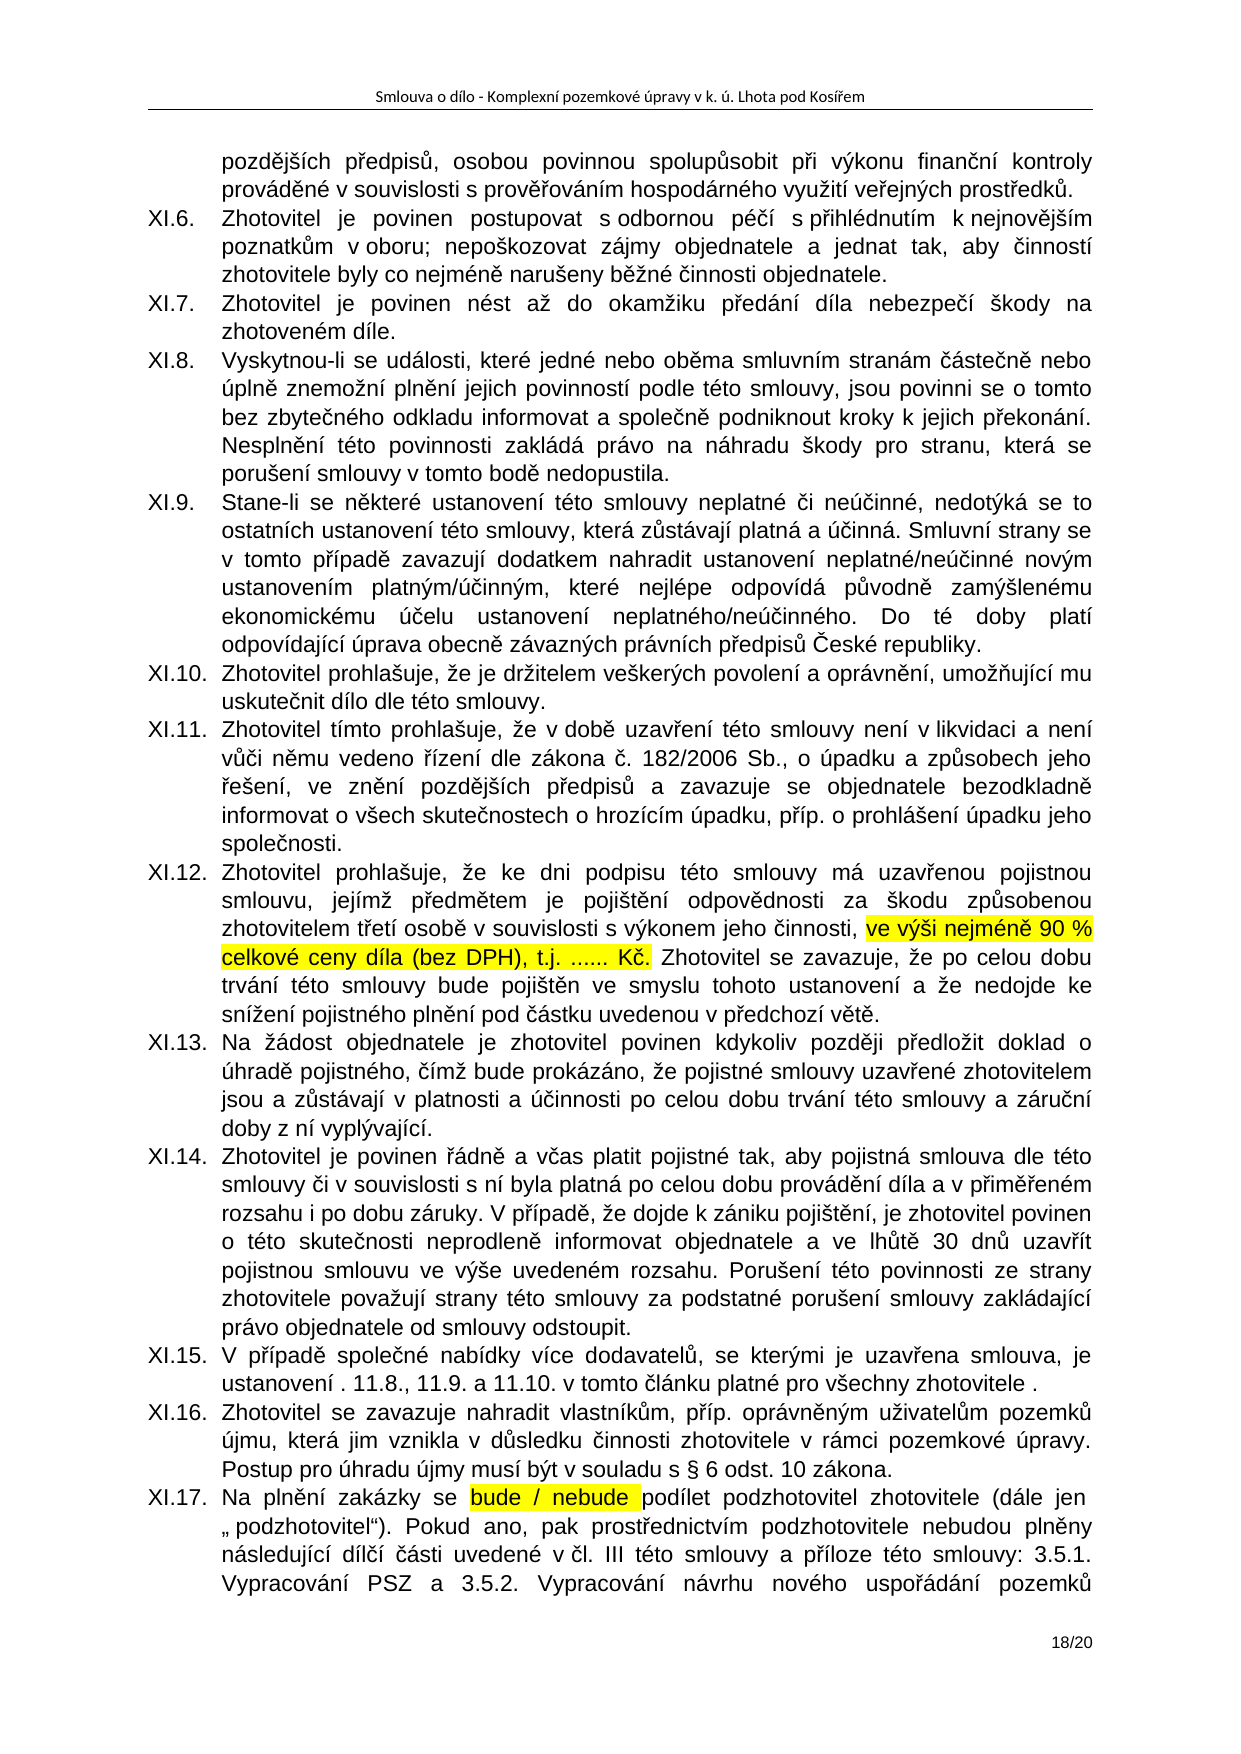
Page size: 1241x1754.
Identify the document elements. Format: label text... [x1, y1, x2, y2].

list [148, 148, 1093, 202]
list Stane-li se některé ustanovení této smlouvy neplatné či neúčinné, nedotýká se to ostatních ustanovení této smlouvy, která zůstávají platná a účinná. Smluvní strany se v tomto případě zavazují dodatkem nahradit ustanovení neplatné/neúčinné novým ustanovením platným/účinným, které nejlépe odpovídá původně zamýšlenému ekonomickému účelu ustanovení neplatného/neúčinného. Do té doby platí odpovídající úprava obecně závazných právních předpisů České republiky. [148, 489, 1093, 657]
list Zhotovitel tímto prohlašuje, že v době uzavření této smlouvy není v likvidaci a není vůči němu vedeno řízení dle zákona č. 182/2006 Sb., o úpadku a způsobech jeho řešení, ve znění pozdějších předpisů a zavazuje se objednatele bezodkladně informovat o všech skutečnostech o hrozícím úpadku, příp. o prohlášení úpadku jeho společnosti. [148, 716, 1093, 856]
list Zhotovitel je povinen nést až do okamžiku předání díla nebezpečí škody na zhotoveném díle. [148, 290, 1093, 344]
list Zhotovitel prohlašuje, že ke dni podpisu této smlouvy má uzavřenou pojistnou smlouvu, jejímž předmětem je pojištění odpovědnosti za škodu způsobenou zhotovitelem třetí osobě v souvislosti s výkonem jeho činnosti, ve výši nejméně 90 % celkové ceny díla (bez DPH), t.j. ...... Kč. Zhotovitel se zavazuje, že po celou dobu trvání této smlouvy bude pojištěn ve smyslu tohoto ustanovení a že nedojde ke snížení pojistného plnění pod částku uvedenou v předchozí větě. [148, 858, 1093, 1027]
list Zhotovitel je povinen postupovat s odbornou péčí s přihlédnutím k nejnovějším poznatkům v oboru; nepoškozovat zájmy objednatele a jednat tak, aby činností zhotovitele byly co nejméně narušeny běžné činnosti objednatele. [148, 204, 1093, 288]
list Zhotovitel se zavazuje nahradit vlastníkům, příp. oprávněným uživatelům pozemků újmu, která jim vznikla v důsledku činnosti zhotovitele v rámci pozemkové úpravy. Postup pro úhradu újmy musí být v souladu s § 6 odst. 10 zákona. [148, 1399, 1093, 1482]
list Zhotovitel je povinen řádně a včas platit pojistné tak, aby pojistná smlouva dle této smlouvy či v souvislosti s ní byla platná po celou dobu provádění díla a v přiměřeném rozsahu i po dobu záruky. V případě, že dojde k zániku pojištění, je zhotovitel povinen o této skutečnosti neprodleně informovat objednatele a ve lhůtě 30 dnů uzavřít pojistnou smlouvu ve výše uvedeném rozsahu. Porušení této povinnosti ze strany zhotovitele považují strany této smlouvy za podstatné porušení smlouvy zakládající právo objednatele od smlouvy odstoupit. [148, 1143, 1093, 1340]
list Vyskytnou-li se události, které jedné nebo oběma smluvním stranám částečně nebo úplně znemožní plnění jejich povinností podle této smlouvy, jsou povinni se o tomto bez zbytečného odkladu informovat a společně podniknout kroky k jejich překonání. Nesplnění této povinnosti zakládá právo na náhradu škody pro stranu, která se porušení smlouvy v tomto bodě nedopustila. [148, 347, 1093, 487]
list Na žádost objednatele je zhotovitel povinen kdykoliv později předložit doklad o úhradě pojistného, čímž bude prokázáno, že pojistné smlouvy uzavřené zhotovitelem jsou a zůstávají v platnosti a účinnosti po celou dobu trvání této smlouvy a záruční doby z ní vyplývající. [148, 1029, 1093, 1141]
list V případě společné nabídky více dodavatelů, se kterými je uzavřena smlouva, je ustanovení . 11.8., 11.9. a 11.10. v tomto článku platné pro všechny zhotovitele . [148, 1342, 1093, 1397]
list Zhotovitel prohlašuje, že je držitelem veškerých povolení a oprávnění, umožňující mu uskutečnit dílo dle této smlouvy. [148, 659, 1093, 714]
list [148, 1484, 1093, 1596]
